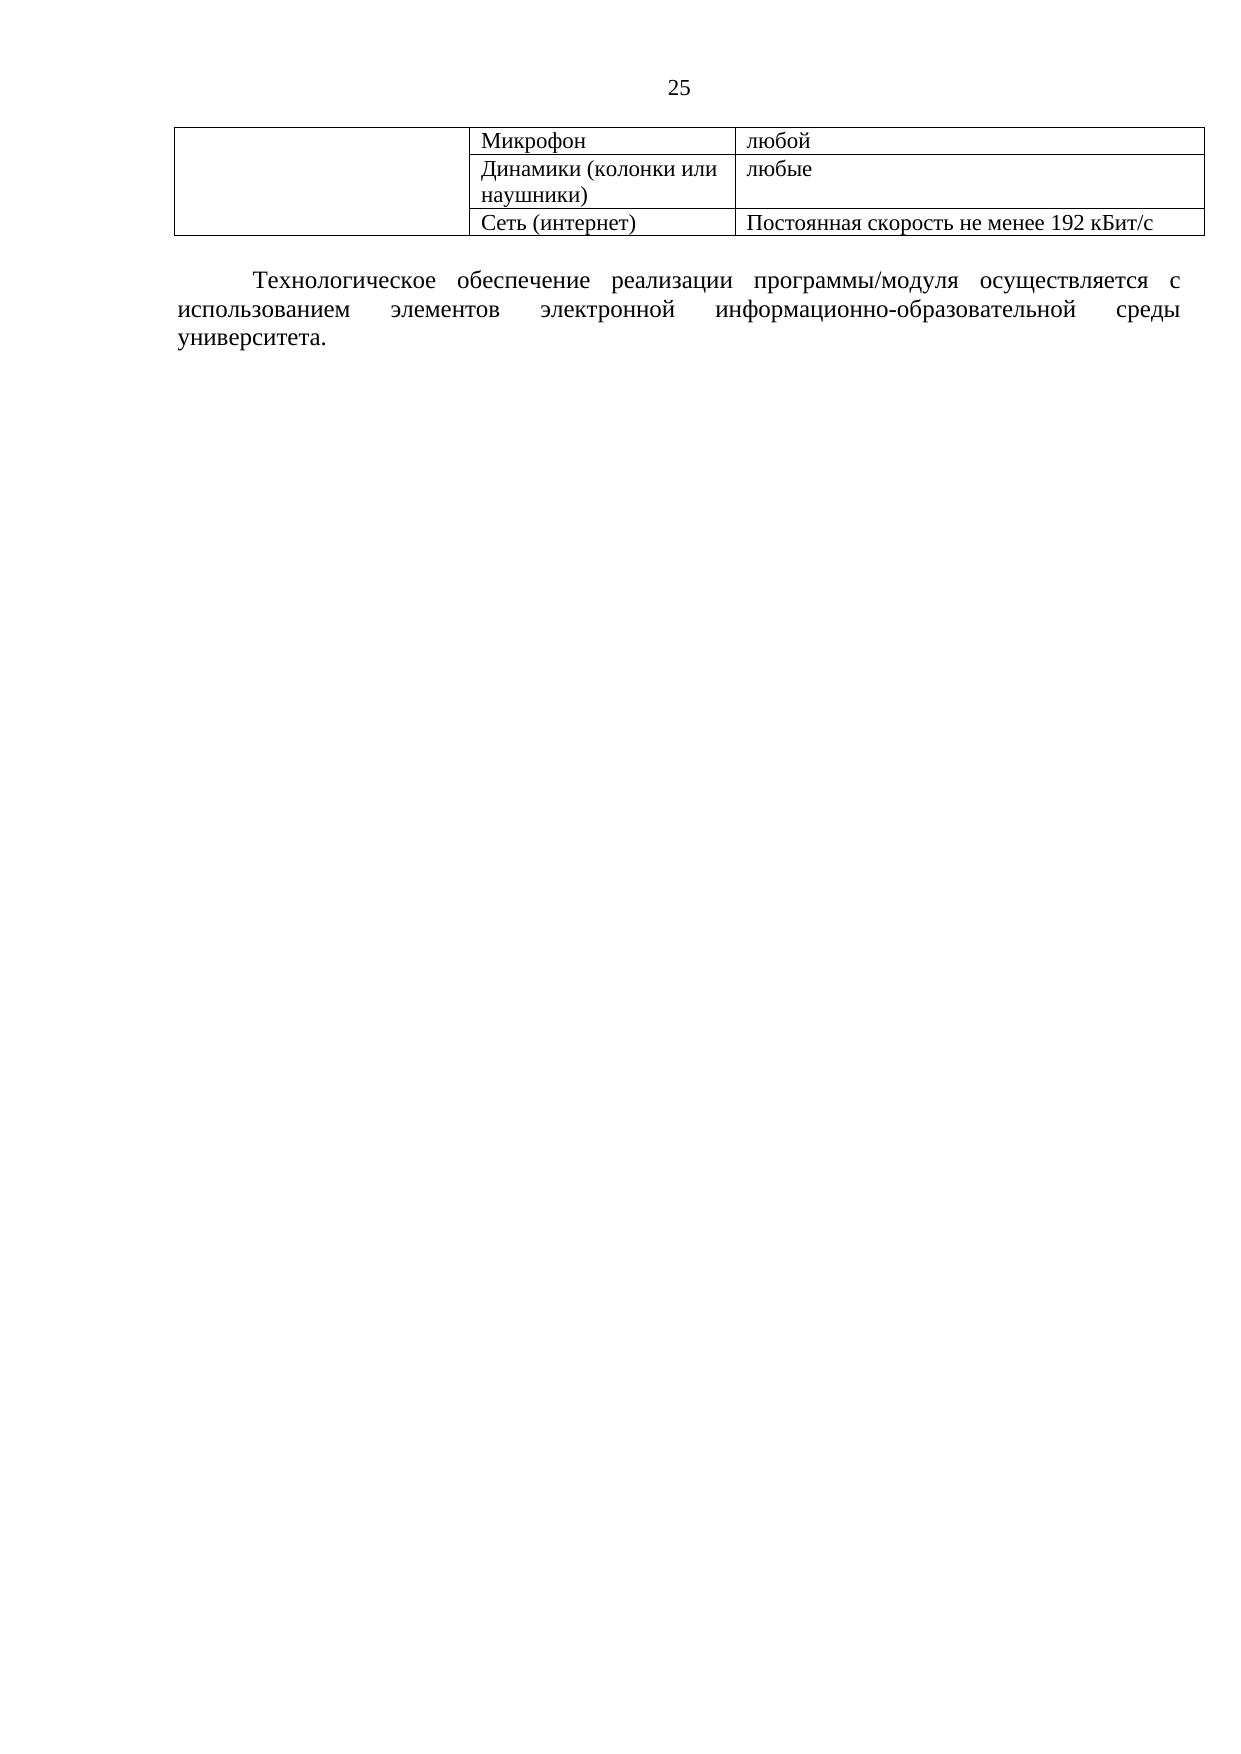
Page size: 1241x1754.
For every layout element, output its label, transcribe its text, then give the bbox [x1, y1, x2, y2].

table_cell Постоянная скорость не менее 192 кБит/с [736, 209, 1204, 235]
table_cell Микрофон [470, 128, 735, 154]
table_cell Сеть (интернет) [470, 209, 735, 235]
table_cell Динамики (колонки или наушники) [470, 155, 735, 208]
list Технологическое обеспечение реализации программы/модуля осуществляется с использованием элементов электронной информационно-образовательной среды университета. [177, 265, 1181, 351]
table_cell любой [736, 128, 1204, 154]
table_cell любые [736, 155, 1204, 208]
